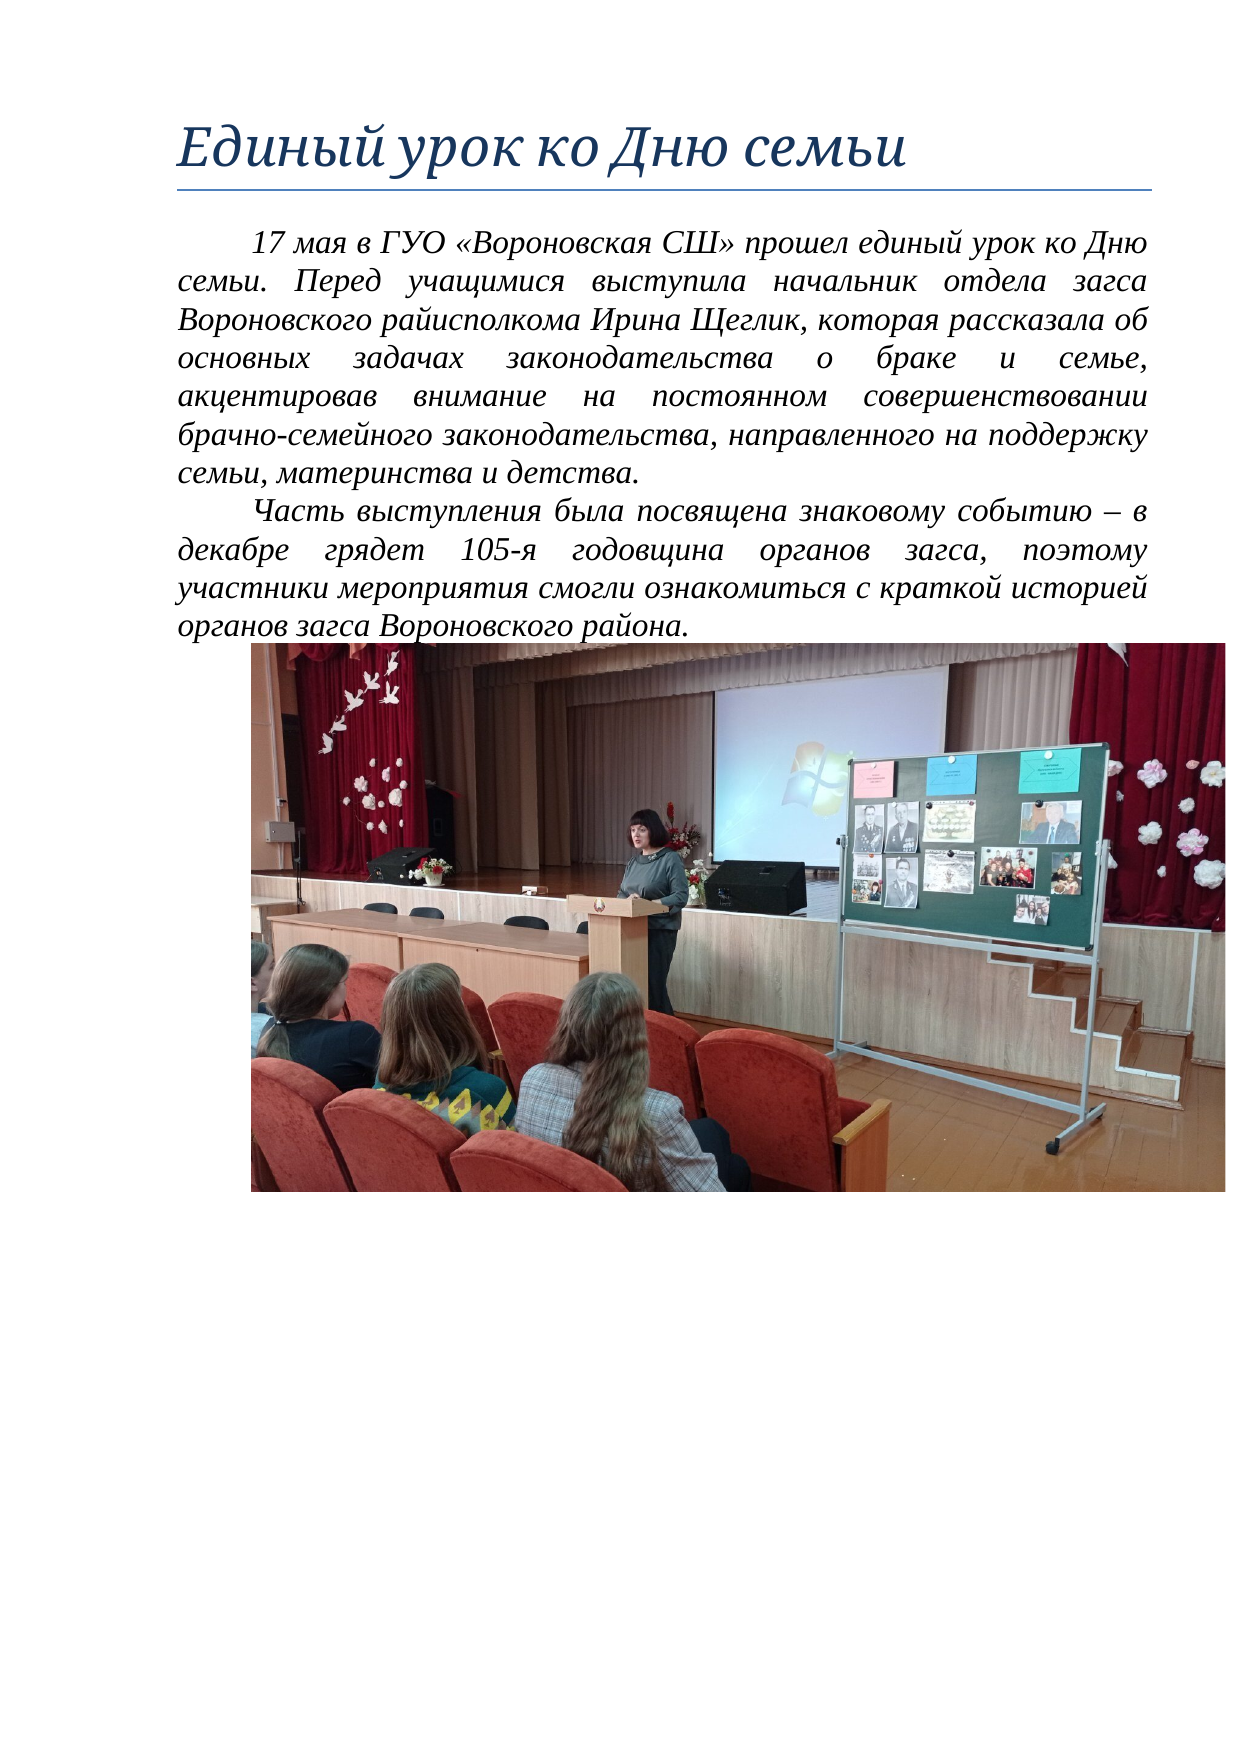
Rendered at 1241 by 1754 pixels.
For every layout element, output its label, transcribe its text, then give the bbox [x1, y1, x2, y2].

text Часть выступления была посвящена знаковому событию – в декабре грядет 105-я годовщина органов загса, поэтому участники мероприятия смогли ознакомиться с краткой историей органов загса Вороновского района. [177, 490, 1152, 644]
title Единый урок ко Дню семьи [177, 118, 1152, 189]
picture [251, 643, 1226, 1192]
text 17 мая в ГУО «Вороновская СШ» прошел единый урок ко Дню семьи. Перед учащимися выступила начальник отдела загса Вороновского райисполкома Ирина Щеглик, которая рассказала об основных задачах законодательства о браке и семье, акцентировав внимание на постоянном совершенствовании брачно-семейного законодательства, направленного на поддержку семьи, материнства и детства. [177, 222, 1152, 490]
